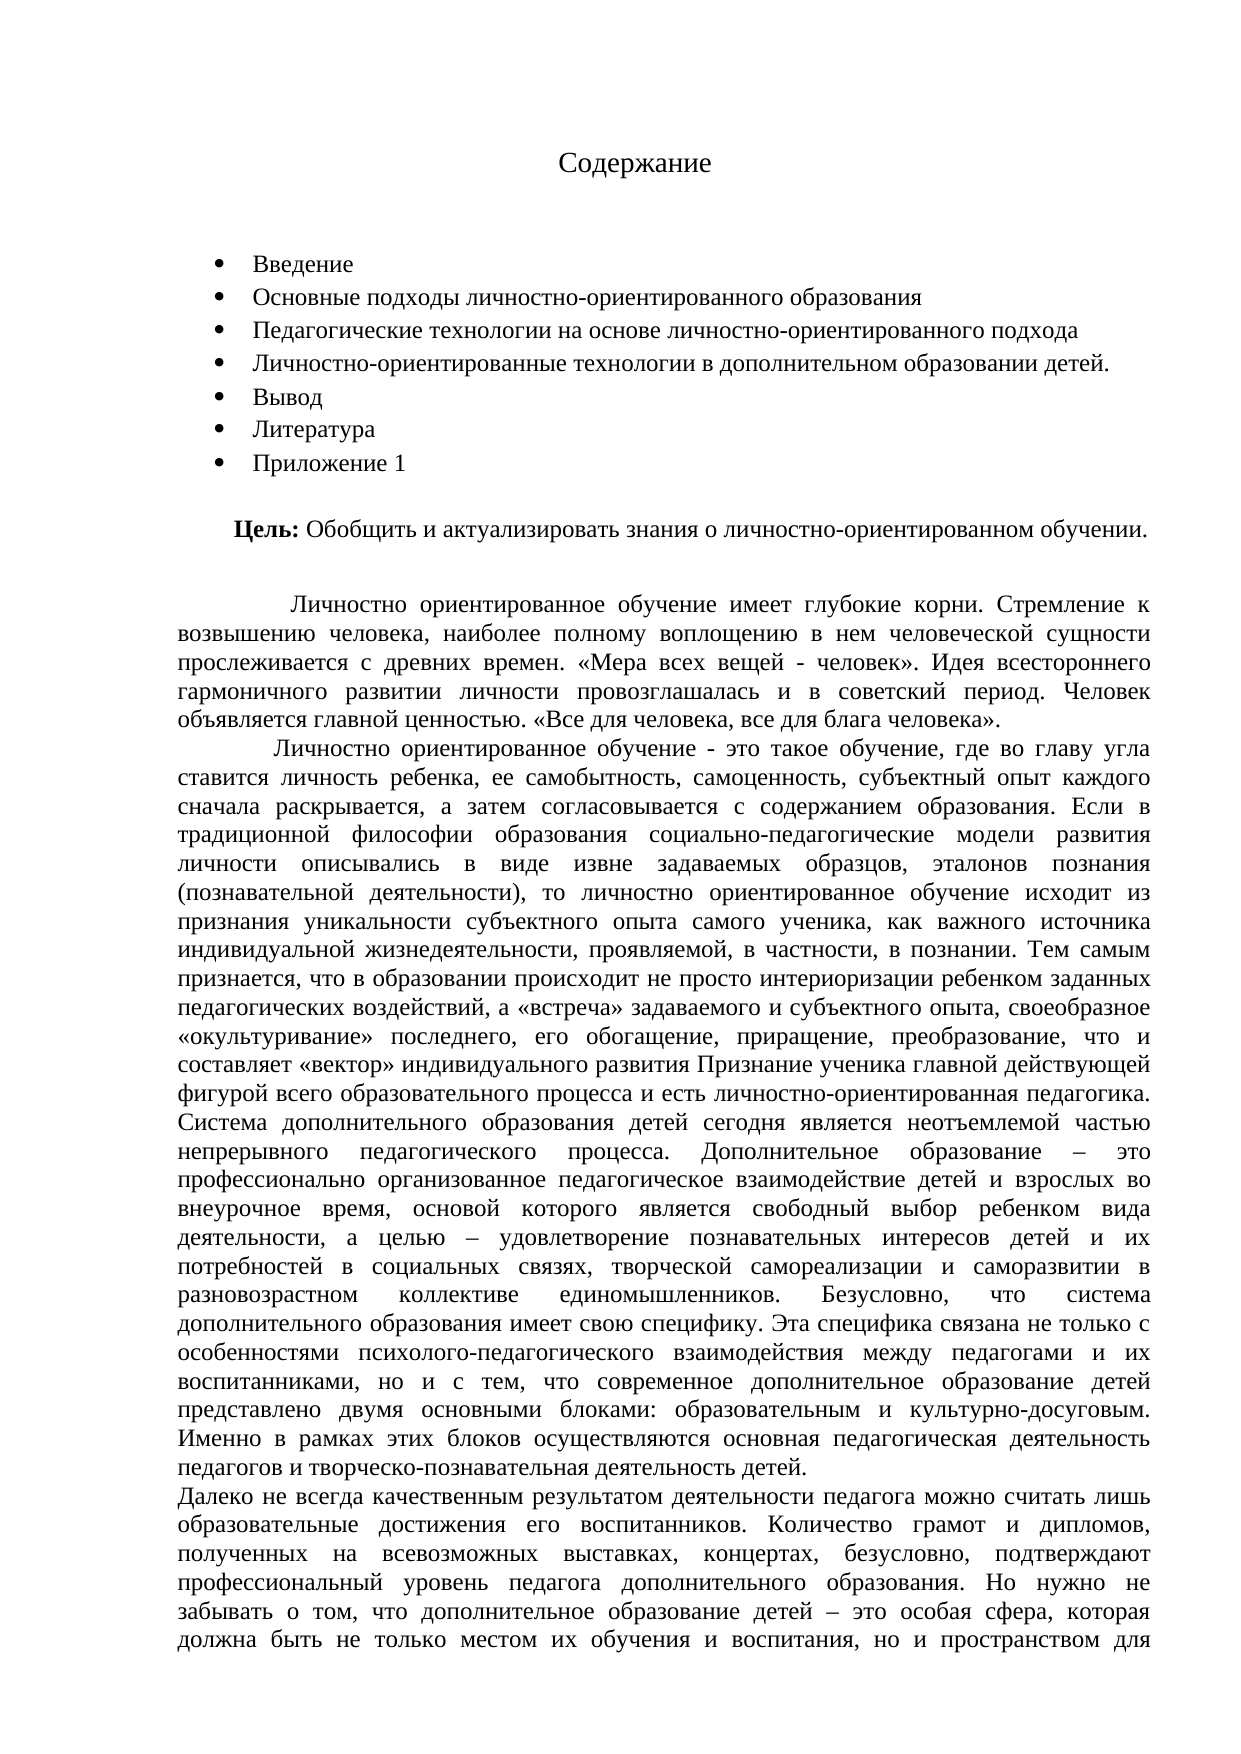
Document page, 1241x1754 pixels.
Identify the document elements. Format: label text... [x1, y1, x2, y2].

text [177, 1481, 1152, 1653]
text Личностно ориентированное обучение имеет глубокие корни. Стремление к возвышению человека, наиболее полному воплощению в нем человеческой сущности прослеживается с древних времен. «Мера всех вещей - человек». Идея всестороннего гармоничного развитии личности провозглашалась и в советский период. Человек объявляется главной ценностью. «Все для человека, все для блага человека». [177, 589, 1152, 733]
list Основные подходы личностно-ориентированного образования [215, 282, 1152, 311]
list Введение [215, 249, 1152, 278]
list Литература [215, 414, 1152, 443]
text Содержание [88, 145, 1152, 178]
list Вывод [215, 382, 1152, 410]
text Цель: Обобщить и актуализировать знания о личностно-ориентированном обучении. [177, 514, 1152, 542]
list Приложение 1 [215, 448, 1152, 476]
list Педагогические технологии на основе личностно-ориентированного подхода [215, 316, 1152, 344]
text Личностно ориентированное обучение - это такое обучение, где во главу угла ставится личность ребенка, ее самобытность, самоценность, субъектный опыт каждого сначала раскрывается, а затем согласовывается с содержанием образования. Если в традиционной философии образования социально-педагогические модели развития личности описывались в виде извне задаваемых образцов, эталонов познания (познавательной деятельности), то личностно ориентированное обучение исходит из признания уникальности субъектного опыта самого ученика, как важного источника индивидуальной жизнедеятельности, проявляемой, в частности, в познании. Тем самым признается, что в образовании происходит не просто интериоризации ребенком заданных педагогических воздействий, а «встреча» задаваемого и субъектного опыта, своеобразное «окультуривание» последнего, его обогащение, приращение, преобразование, что и составляет «вектор» индивидуального развития Признание ученика главной действующей фигурой всего образовательного процесса и есть личностно-ориентированная педагогика. Система дополнительного образования детей сегодня является неотъемлемой частью непрерывного педагогического процесса. Дополнительное образование – это профессионально организованное педагогическое взаимодействие детей и взрослых во внеурочное время, основой которого является свободный выбор ребенком вида деятельности, а целью – удовлетворение познавательных интересов детей и их потребностей в социальных связях, творческой самореализации и саморазвитии в разновозрастном коллективе единомышленников. Безусловно, что система дополнительного образования имеет свою специфику. Эта специфика связана не только с особенностями психолого-педагогического взаимодействия между педагогами и их воспитанниками, но и с тем, что современное дополнительное образование детей представлено двумя основными блоками: образовательным и культурно-досуговым. Именно в рамках этих блоков осуществляются основная педагогическая деятельность педагогов и творческо-познавательная деятельность детей. [177, 733, 1152, 1481]
list Личностно-ориентированные технологии в дополнительном образовании детей. [215, 348, 1152, 377]
